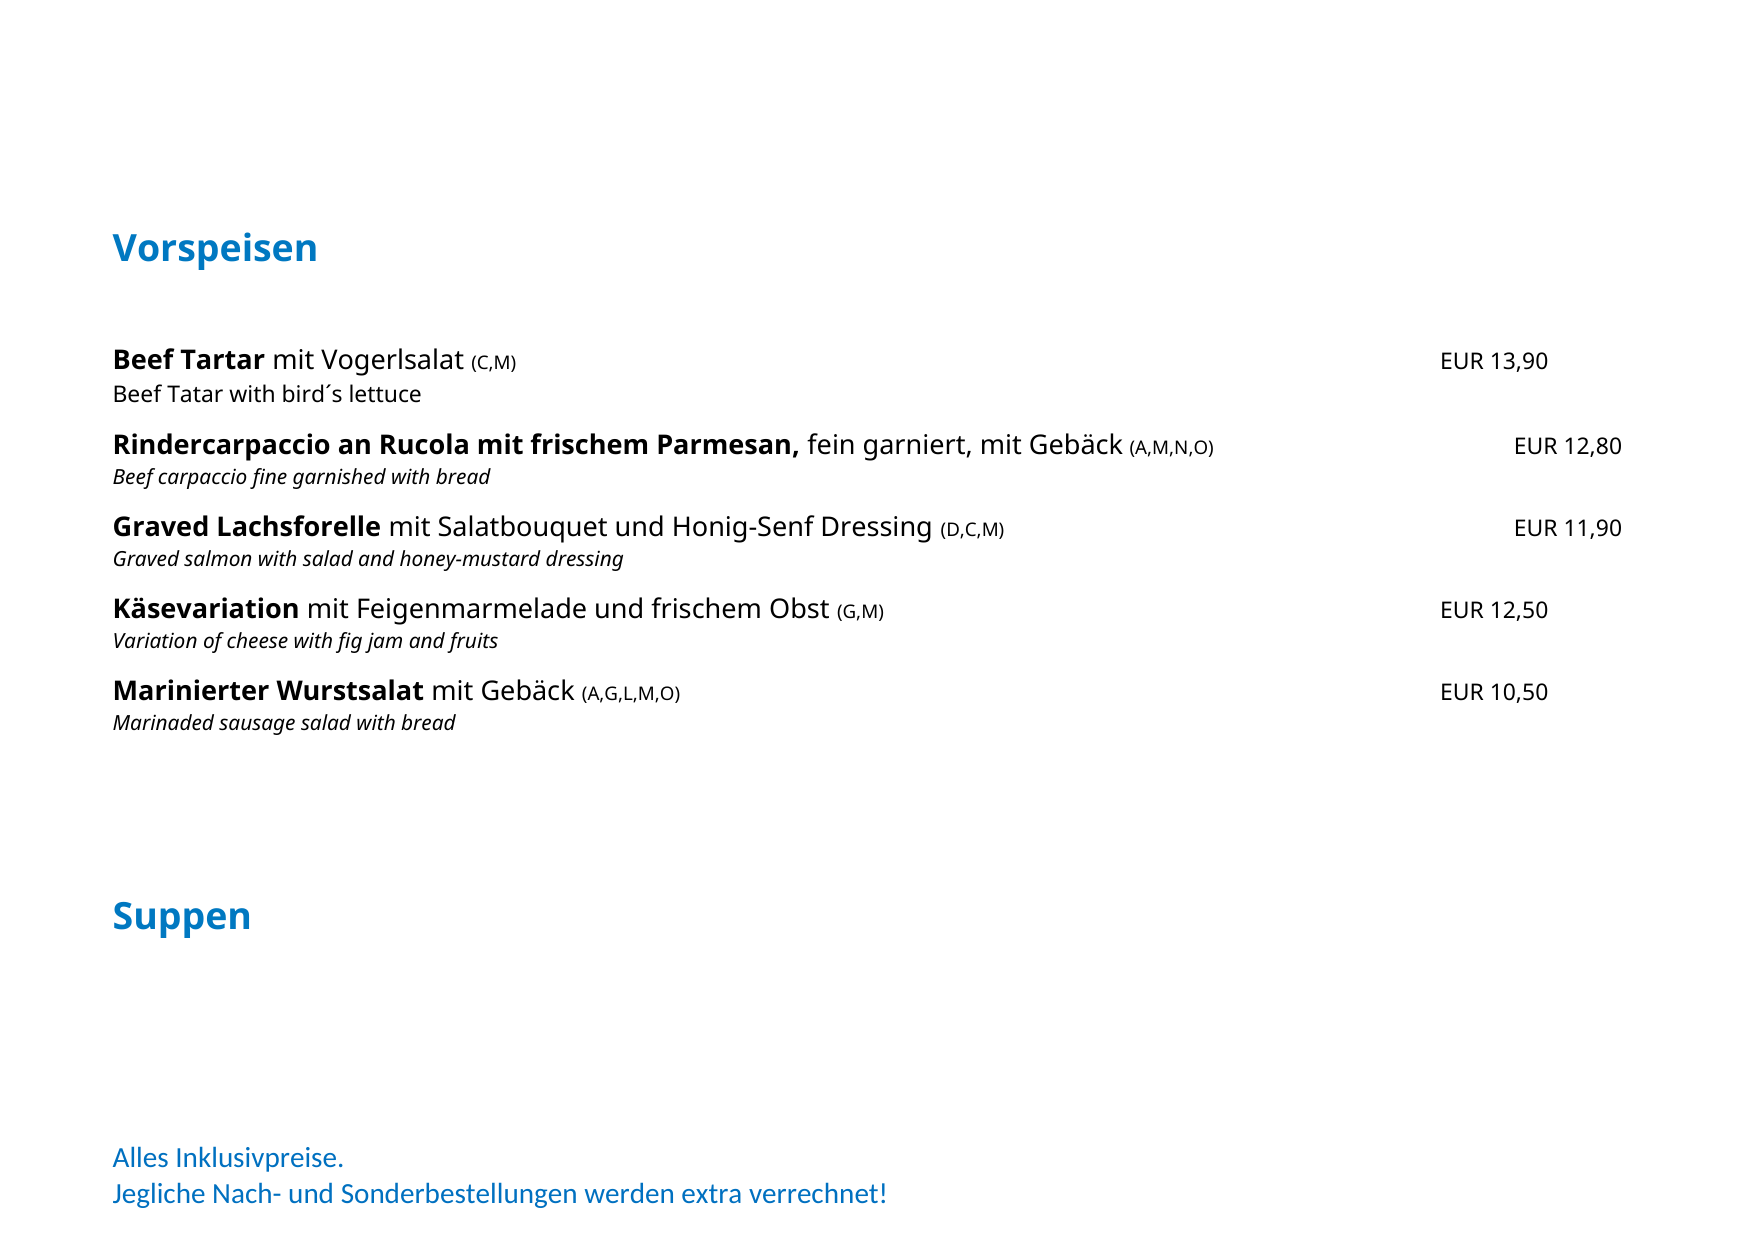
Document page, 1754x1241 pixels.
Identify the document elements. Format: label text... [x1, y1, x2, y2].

text Rindercarpaccio an Rucola mit frischem Parmesan, fein garniert, mit Gebäck (A,M,N,O) EUR 12,80 Beef carpaccio fine garnished with bread [112, 426, 1641, 491]
text Graved Lachsforelle mit Salatbouquet und Honig-Senf Dressing (D,C,M) EUR 11,90 Graved salmon with salad and honey-mustard dressing [112, 508, 1641, 573]
text Käsevariation mit Feigenmarmelade und frischem Obst (G,M) EUR 12,50 Variation of cheese with fig jam and fruits [112, 589, 1641, 655]
text Suppen [112, 889, 1641, 940]
text Vorspeisen [112, 222, 1641, 273]
text Marinierter Wurstsalat mit Gebäck (A,G,L,M,O) EUR 10,50 Marinaded sausage salad with bread [112, 672, 1641, 737]
text Beef Tartar mit Vogerlsalat (C,M) EUR 13,90 Beef Tatar with bird´s lettuce [112, 341, 1641, 409]
